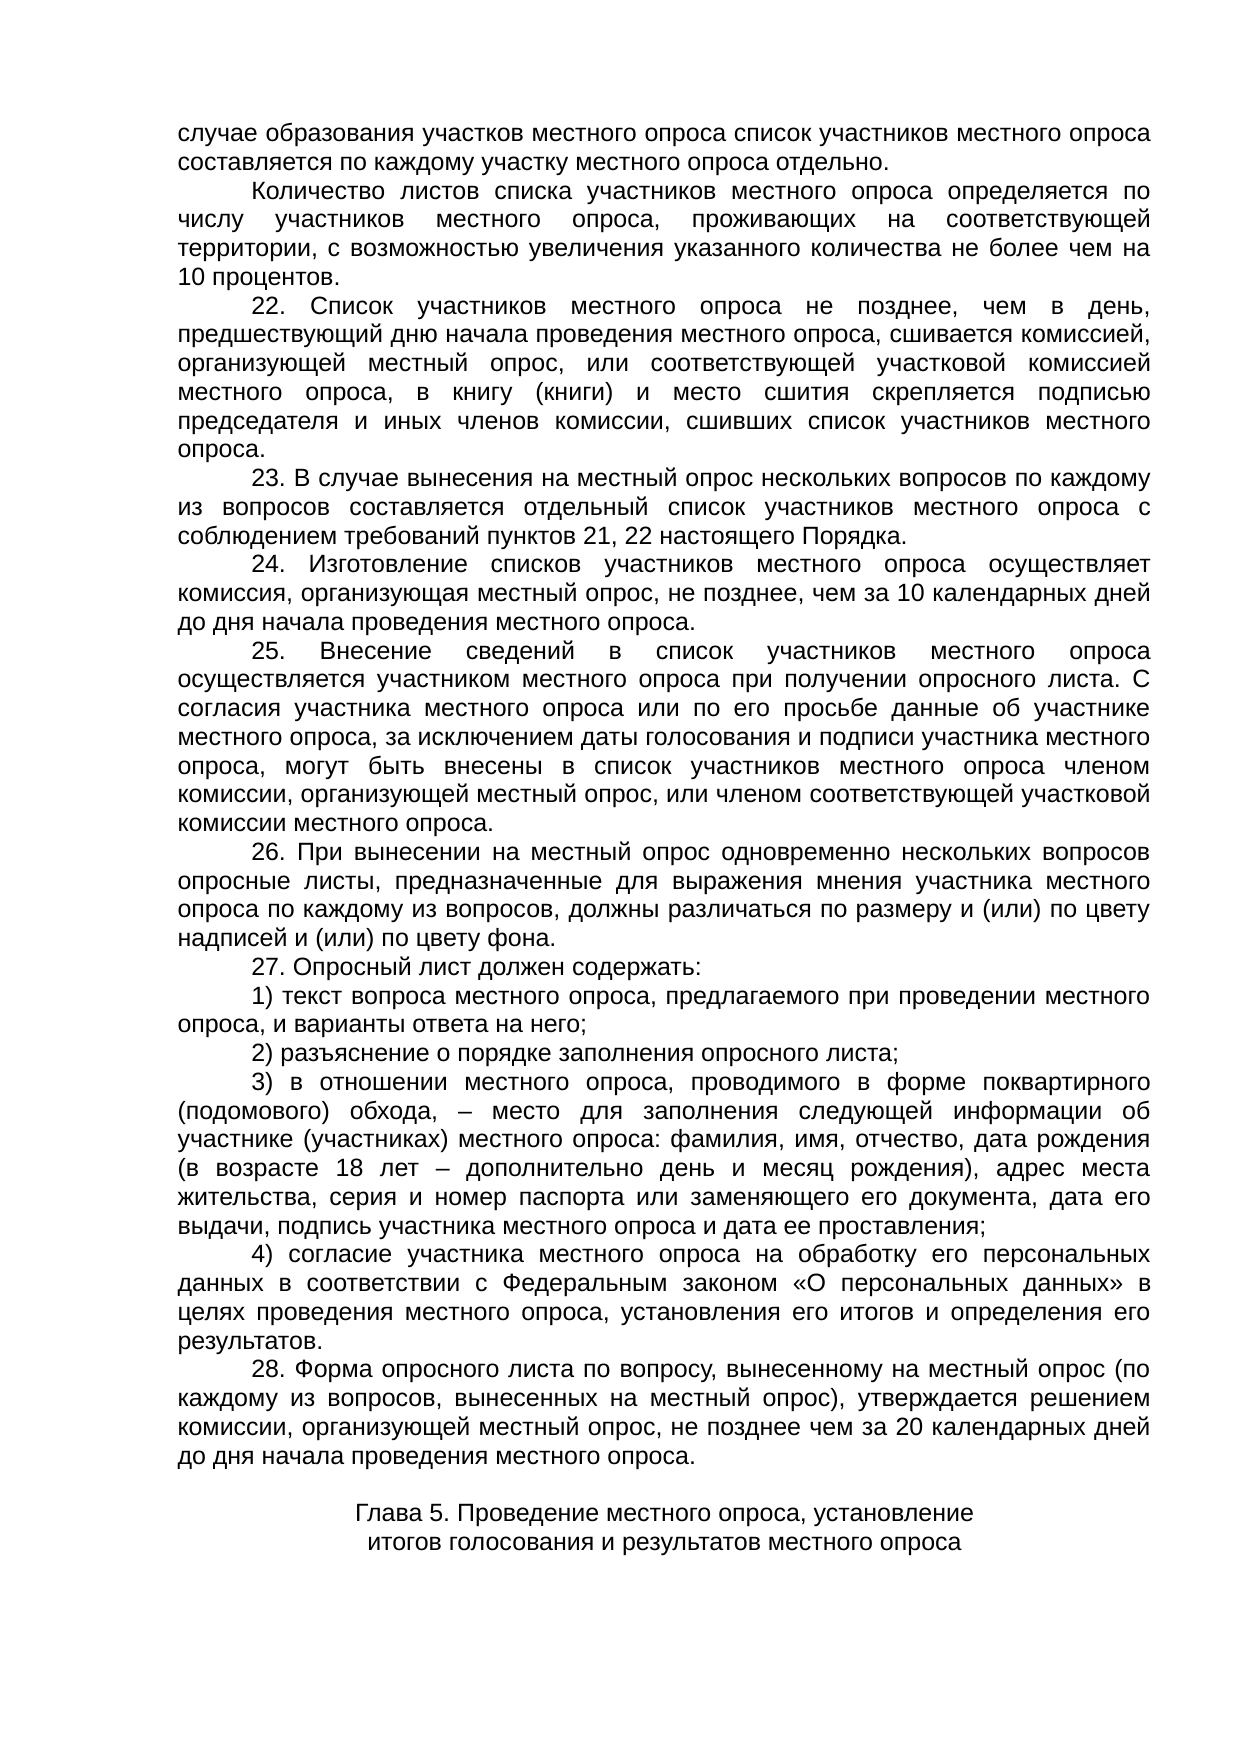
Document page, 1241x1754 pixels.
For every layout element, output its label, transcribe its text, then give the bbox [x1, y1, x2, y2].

text 28. Форма опросного листа по вопросу, вынесенному на местный опрос (по каждому из вопросов, вынесенных на местный опрос), утверждается решением комиссии, организующей местный опрос, не позднее чем за 20 календарных дней до дня начала проведения местного опроса. [177, 1354, 1152, 1469]
text 4) согласие участника местного опроса на обработку его персональных данных в соответствии с Федеральным законом «О персональных данных» в целях проведения местного опроса, установления его итогов и определения его результатов. [177, 1239, 1152, 1354]
text Количество листов списка участников местного опроса определяется по числу участников местного опроса, проживающих на соответствующей территории, с возможностью увеличения указанного количества не более чем на 10 процентов. [177, 176, 1152, 291]
text 23. В случае вынесения на местный опрос нескольких вопросов по каждому из вопросов составляется отдельный список участников местного опроса с соблюдением требований пунктов 21, 22 настоящего Порядка. [177, 463, 1152, 549]
text 3) в отношении местного опроса, проводимого в форме поквартирного (подомового) обхода, – место для заполнения следующей информации об участнике (участниках) местного опроса: фамилия, имя, отчество, дата рождения (в возрасте 18 лет – дополнительно день и месяц рождения), адрес места жительства, серия и номер паспорта или заменяющего его документа, дата его выдачи, подпись участника местного опроса и дата ее проставления; [177, 1067, 1152, 1239]
text итогов голосования и результатов местного опроса [177, 1527, 1152, 1556]
text 26. При вынесении на местный опрос одновременно нескольких вопросов опросные листы, предназначенные для выражения мнения участника местного опроса по каждому из вопросов, должны различаться по размеру и (или) по цвету надписей и (или) по цвету фона. [177, 837, 1152, 952]
text 2) разъяснение о порядке заполнения опросного листа; [177, 1038, 1152, 1067]
text 27. Опросный лист должен содержать: [177, 952, 1152, 981]
text 22. Список участников местного опроса не позднее, чем в день, предшествующий дню начала проведения местного опроса, сшивается комиссией, организующей местный опрос, или соответствующей участковой комиссией местного опроса, в книгу (книги) и место сшития скрепляется подписью председателя и иных членов комиссии, сшивших список участников местного опроса. [177, 291, 1152, 463]
text 24. Изготовление списков участников местного опроса осуществляет комиссия, организующая местный опрос, не позднее, чем за 10 календарных дней до дня начала проведения местного опроса. [177, 549, 1152, 636]
text 1) текст вопроса местного опроса, предлагаемого при проведении местного опроса, и варианты ответа на него; [177, 981, 1152, 1038]
text 25. Внесение сведений в список участников местного опроса осуществляется участником местного опроса при получении опросного листа. С согласия участника местного опроса или по его просьбе данные об участнике местного опроса, за исключением даты голосования и подписи участника местного опроса, могут быть внесены в список участников местного опроса членом комиссии, организующей местный опрос, или членом соответствующей участковой комиссии местного опроса. [177, 636, 1152, 837]
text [177, 118, 1152, 176]
text Глава 5. Проведение местного опроса, установление [177, 1498, 1152, 1527]
